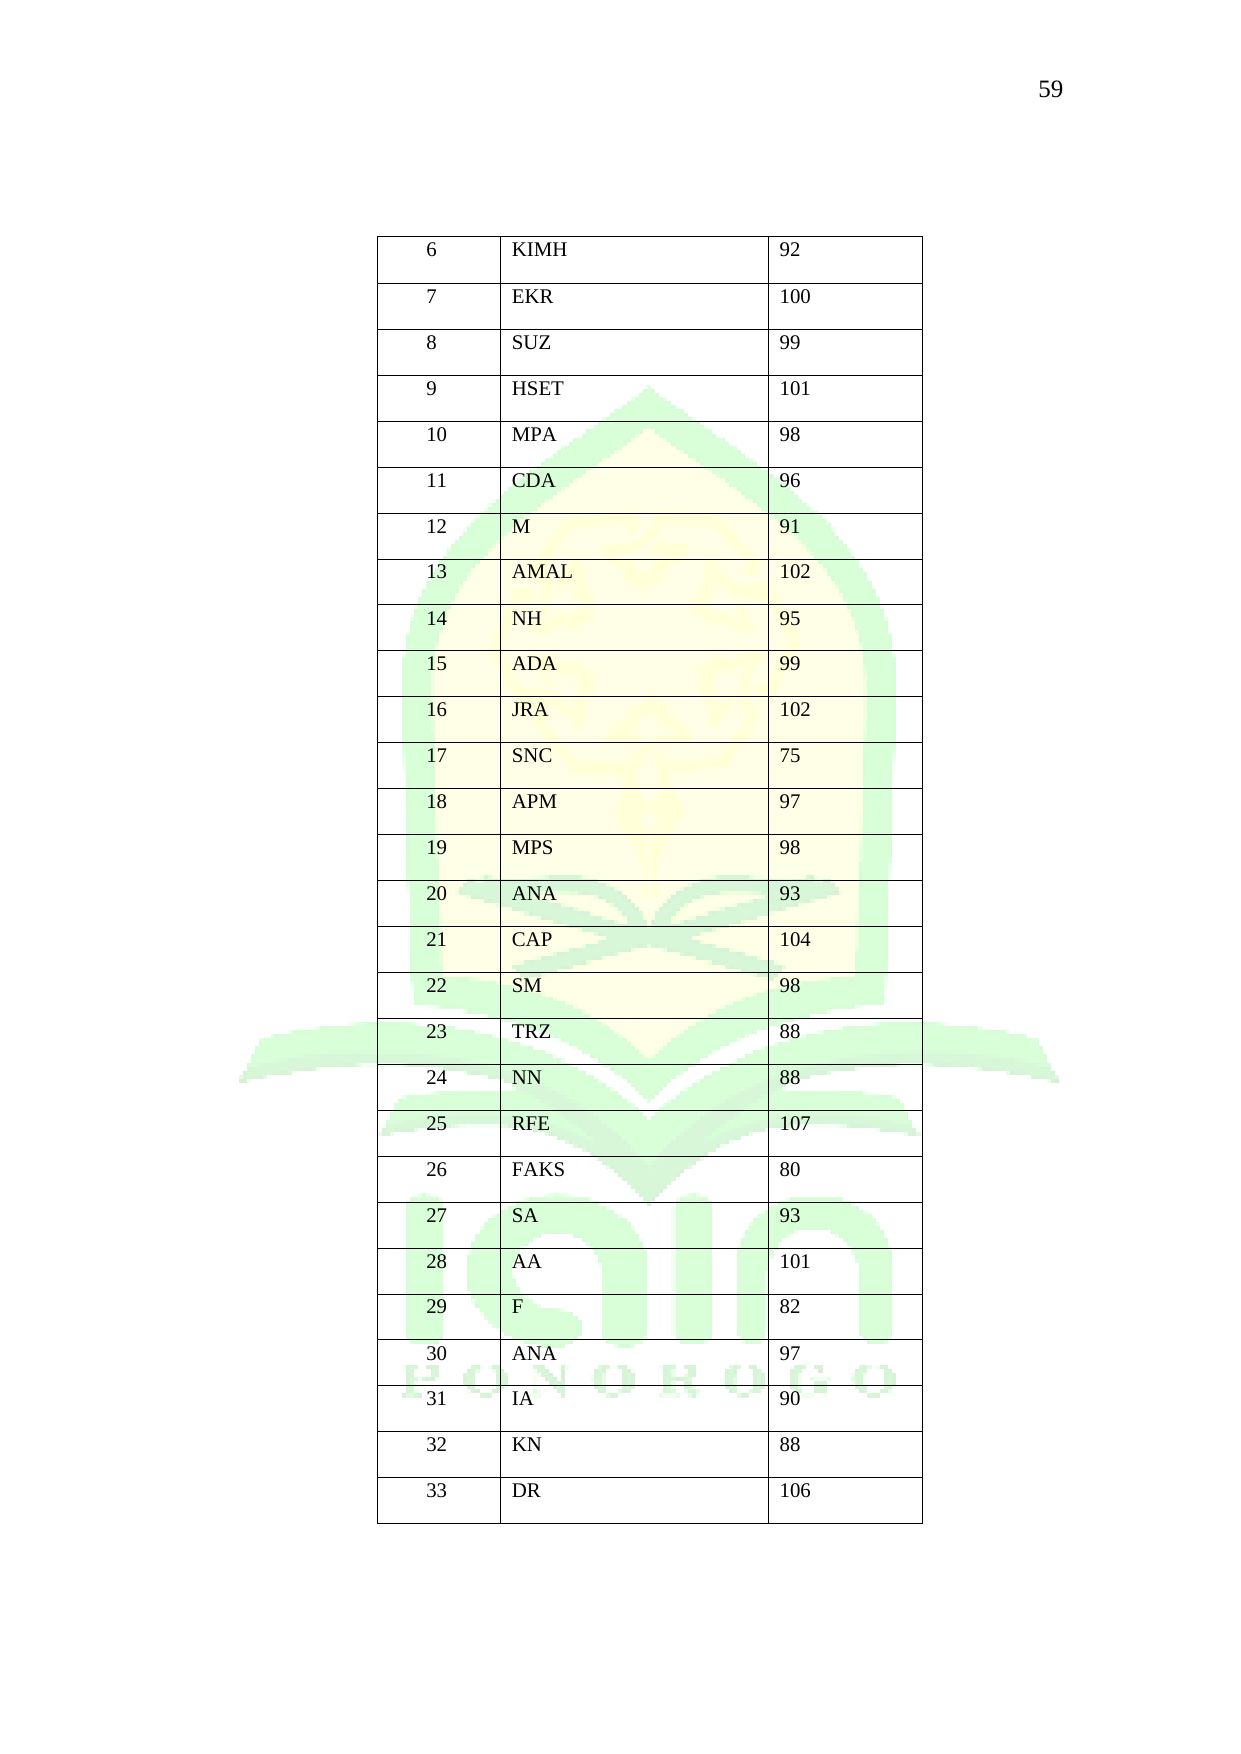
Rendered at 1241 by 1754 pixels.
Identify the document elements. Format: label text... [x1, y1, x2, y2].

table_cell IA [501, 1386, 768, 1431]
table_cell 101 [769, 376, 922, 421]
table_cell [378, 1065, 500, 1110]
table_cell [378, 789, 500, 834]
table_cell APM [501, 789, 768, 834]
table_cell 102 [769, 697, 922, 742]
table_cell SUZ [501, 330, 768, 375]
table_cell [378, 605, 500, 650]
table_cell [378, 284, 500, 329]
table_cell [378, 1203, 500, 1247]
table_cell [378, 1386, 500, 1431]
table_cell [378, 237, 500, 283]
table_cell CAP [501, 927, 768, 972]
table_cell MPS [501, 835, 768, 880]
table_cell ANA [501, 881, 768, 926]
table_cell AMAL [501, 560, 768, 604]
table_cell [378, 1157, 500, 1202]
table_cell [378, 1432, 500, 1477]
table_cell 107 [769, 1111, 922, 1156]
table_cell [378, 881, 500, 926]
table_cell 99 [769, 651, 922, 696]
table_cell 88 [769, 1065, 922, 1110]
table_cell 92 [769, 237, 922, 283]
table_cell RFE [501, 1111, 768, 1156]
table_cell KIMH [501, 237, 768, 283]
table_cell 88 [769, 1432, 922, 1477]
table_cell [378, 651, 500, 696]
table_cell [378, 1019, 500, 1064]
table_cell NH [501, 605, 768, 650]
table_cell [378, 697, 500, 742]
table_cell 75 [769, 743, 922, 788]
table_cell [378, 330, 500, 375]
table_cell [378, 1111, 500, 1156]
table_cell 93 [769, 1203, 922, 1247]
table_cell [378, 1249, 500, 1293]
table_cell [378, 743, 500, 788]
table_cell [378, 1478, 500, 1523]
table_cell [378, 835, 500, 880]
table_cell SNC [501, 743, 768, 788]
table_cell 97 [769, 1340, 922, 1385]
table_cell KN [501, 1432, 768, 1477]
table_cell TRZ [501, 1019, 768, 1064]
table_cell SM [501, 973, 768, 1018]
table_cell 102 [769, 560, 922, 604]
table_cell DR [501, 1478, 768, 1523]
table_cell M [501, 514, 768, 558]
table_cell ANA [501, 1340, 768, 1385]
table_cell 98 [769, 973, 922, 1018]
table_cell 98 [769, 835, 922, 880]
table_cell 106 [769, 1478, 922, 1523]
table_cell 99 [769, 330, 922, 375]
table_cell 96 [769, 468, 922, 512]
table_cell 90 [769, 1386, 922, 1431]
table_cell MPA [501, 422, 768, 467]
table_cell [378, 560, 500, 604]
table_cell [378, 468, 500, 512]
table_cell EKR [501, 284, 768, 329]
table_cell [378, 1340, 500, 1385]
table_cell JRA [501, 697, 768, 742]
table_cell 97 [769, 789, 922, 834]
table_cell HSET [501, 376, 768, 421]
table_cell [378, 422, 500, 467]
table_cell 82 [769, 1295, 922, 1339]
table_cell AA [501, 1249, 768, 1293]
table_cell ADA [501, 651, 768, 696]
table_cell 98 [769, 422, 922, 467]
table_cell 95 [769, 605, 922, 650]
table_cell 93 [769, 881, 922, 926]
table_cell [378, 514, 500, 558]
table_cell CDA [501, 468, 768, 512]
table_cell [378, 376, 500, 421]
table_cell F [501, 1295, 768, 1339]
table_cell 88 [769, 1019, 922, 1064]
table_cell 101 [769, 1249, 922, 1293]
table_cell NN [501, 1065, 768, 1110]
table_cell 104 [769, 927, 922, 972]
table_cell FAKS [501, 1157, 768, 1202]
table_cell [378, 973, 500, 1018]
table_cell [378, 1295, 500, 1339]
table_cell 91 [769, 514, 922, 558]
table_cell 80 [769, 1157, 922, 1202]
table_cell SA [501, 1203, 768, 1247]
table_cell 100 [769, 284, 922, 329]
table_cell [378, 927, 500, 972]
